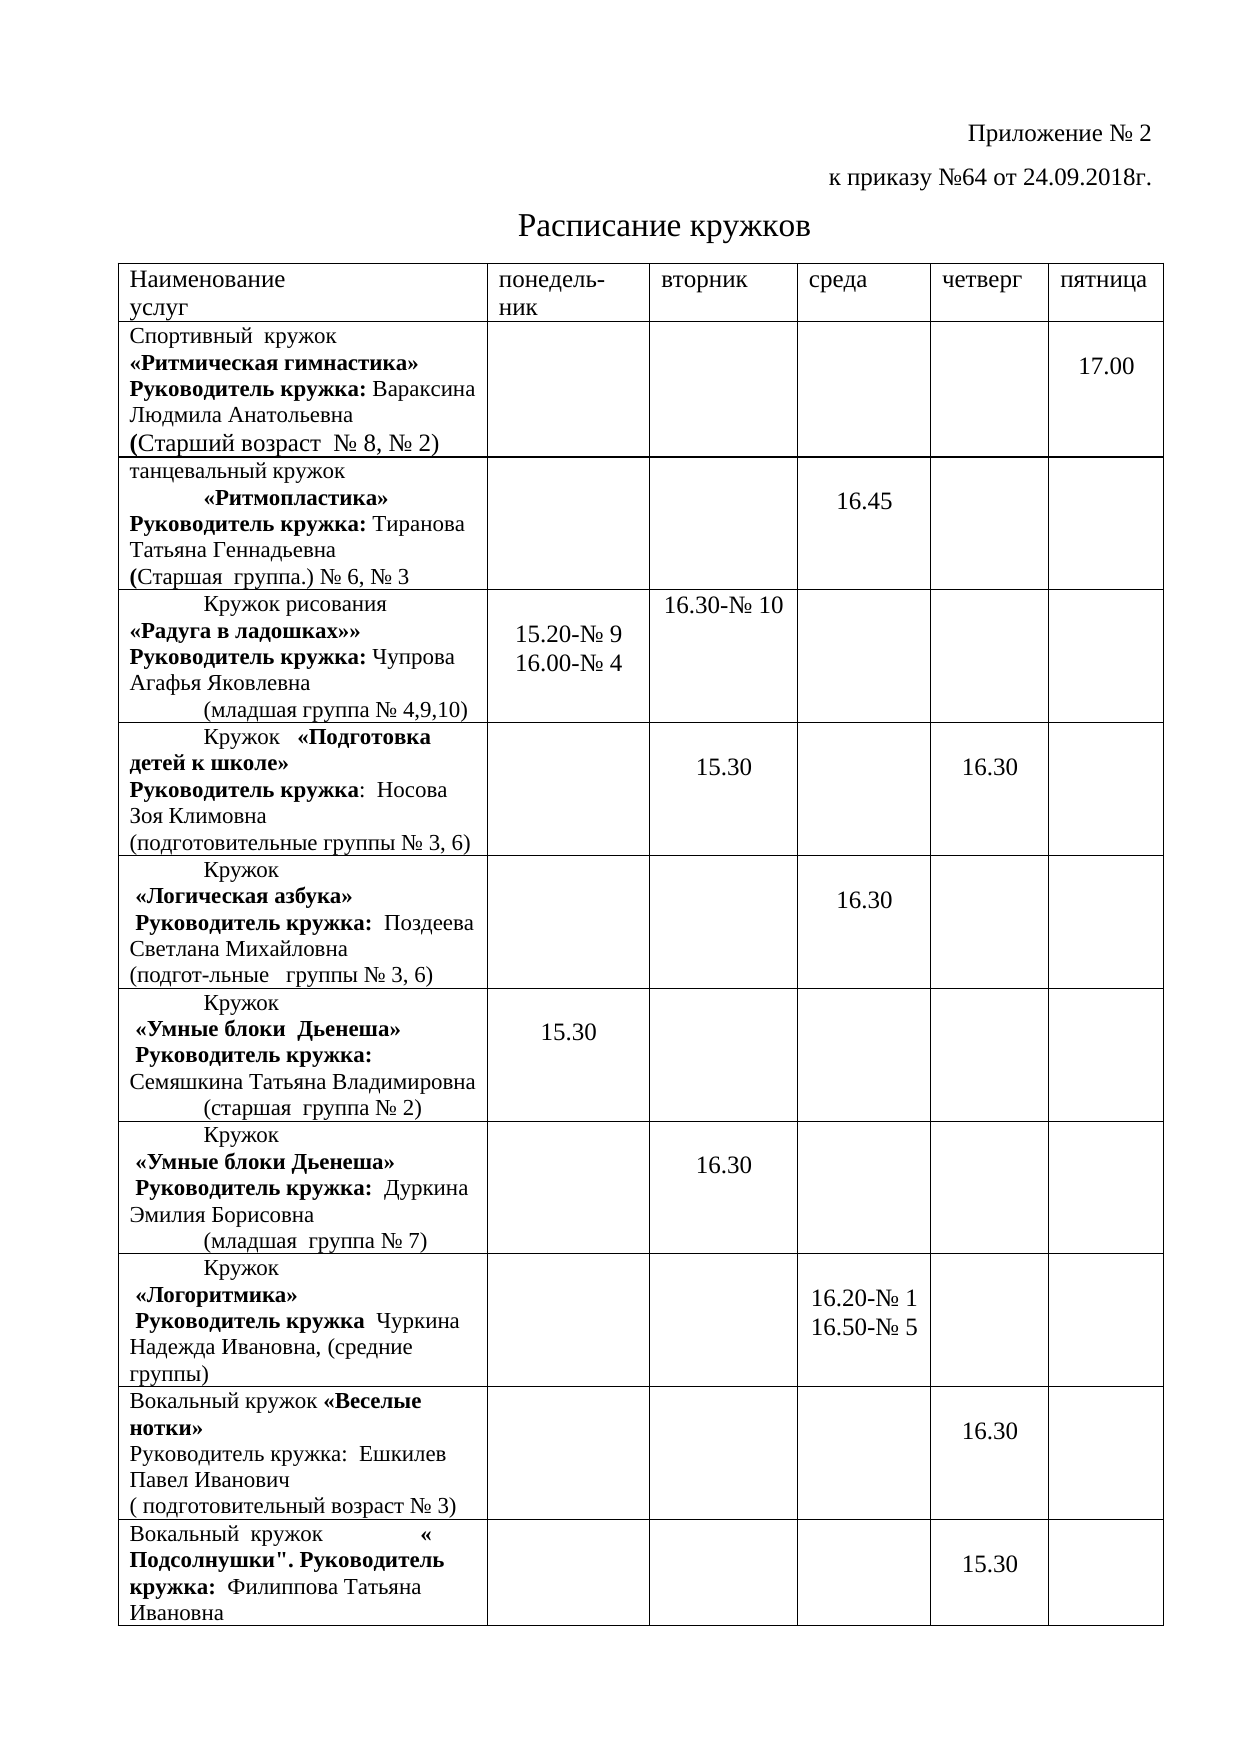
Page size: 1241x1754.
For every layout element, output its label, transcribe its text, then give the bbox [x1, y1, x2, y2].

table_cell [650, 989, 797, 1121]
table_cell Кружок рисования «Радуга в ладошках»» Руководитель кружка: Чупрова Агафья Яковлевна (младшая группа № 4,9,10) [119, 590, 487, 722]
table_cell [931, 1122, 1048, 1253]
table_cell 16.20-№ 1 16.50-№ 5 [798, 1254, 930, 1386]
table_cell Спортивный кружок «Ритмическая гимнастика» Руководитель кружка: Вараксина Людмила Анатольевна (Старший возраст № 8, № 2) [119, 322, 487, 456]
table_cell [488, 723, 649, 855]
table_cell [1049, 1520, 1163, 1625]
table_header четверг [931, 264, 1048, 321]
table_cell [650, 856, 797, 988]
table_cell [1049, 989, 1163, 1121]
table_cell [1049, 1254, 1163, 1386]
table_cell [1049, 856, 1163, 988]
table_cell [931, 856, 1048, 988]
table_cell [488, 322, 649, 456]
table_cell [488, 1387, 649, 1519]
table_cell 16.30-№ 10 [650, 590, 797, 722]
table_cell [798, 989, 930, 1121]
table_cell [1049, 458, 1163, 589]
table_cell [931, 590, 1048, 722]
table_header пятница [1049, 264, 1163, 321]
table_cell Вокальный кружок «Веселые нотки» Руководитель кружка: Ешкилев Павел Иванович ( подготовительный возраст № 3) [119, 1387, 487, 1519]
table_cell [798, 723, 930, 855]
table_cell 15.30 [488, 989, 649, 1121]
table_cell 16.30 [798, 856, 930, 988]
table_cell [488, 1254, 649, 1386]
table_cell [488, 1122, 649, 1253]
table_cell [798, 1387, 930, 1519]
table_cell танцевальный кружок «Ритмопластика» Руководитель кружка: Тиранова Татьяна Геннадьевна (Старшая группа.) № 6, № 3 [119, 458, 487, 589]
table_cell [931, 989, 1048, 1121]
table_cell [1049, 590, 1163, 722]
text Приложение № 2 [177, 118, 1152, 147]
table_cell 16.45 [798, 458, 930, 589]
table_cell [931, 458, 1048, 589]
table_cell 16.30 [650, 1122, 797, 1253]
table_header среда [798, 264, 930, 321]
table_cell 15.30 [650, 723, 797, 855]
table_cell [488, 458, 649, 589]
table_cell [119, 1520, 487, 1625]
table_cell [1049, 723, 1163, 855]
table_cell Кружок «Умные блоки Дьенеша» Руководитель кружка: Дуркина Эмилия Борисовна (младшая группа № 7) [119, 1122, 487, 1253]
table_cell 16.30 [931, 1387, 1048, 1519]
table_cell [1049, 1387, 1163, 1519]
table_cell [798, 1520, 930, 1625]
table_header Наименование услуг [119, 264, 487, 321]
table_cell [650, 1254, 797, 1386]
table_cell [488, 1520, 649, 1625]
table_cell 15.20-№ 9 16.00-№ 4 [488, 590, 649, 722]
table_cell [798, 322, 930, 456]
table_header вторник [650, 264, 797, 321]
table_cell [798, 590, 930, 722]
table_cell [931, 1254, 1048, 1386]
table_cell Кружок «Умные блоки Дьенеша» Руководитель кружка: Семяшкина Татьяна Владимировна (старшая группа № 2) [119, 989, 487, 1121]
table_cell 15.30 [931, 1520, 1048, 1625]
table_cell Кружок «Логическая азбука» Руководитель кружка: Поздеева Светлана Михайловна (подгот-льные группы № 3, 6) [119, 856, 487, 988]
table_cell [650, 458, 797, 589]
text Расписание кружков [177, 205, 1152, 243]
table_cell [650, 322, 797, 456]
table_cell [488, 856, 649, 988]
table_cell [650, 1387, 797, 1519]
table_cell [798, 1122, 930, 1253]
table_cell [1049, 1122, 1163, 1253]
text к приказу №64 от 24.09.2018г. [177, 162, 1152, 191]
table_cell Кружок «Подготовка детей к школе» Руководитель кружка: Носова Зоя Климовна (подготовительные группы № 3, 6) [119, 723, 487, 855]
table_cell 17.00 [1049, 322, 1163, 456]
table_cell [650, 1520, 797, 1625]
table_header понедель- ник [488, 264, 649, 321]
table_cell [931, 322, 1048, 456]
table_cell Кружок «Логоритмика» Руководитель кружка Чуркина Надежда Ивановна, (средние группы) [119, 1254, 487, 1386]
table_cell 16.30 [931, 723, 1048, 855]
